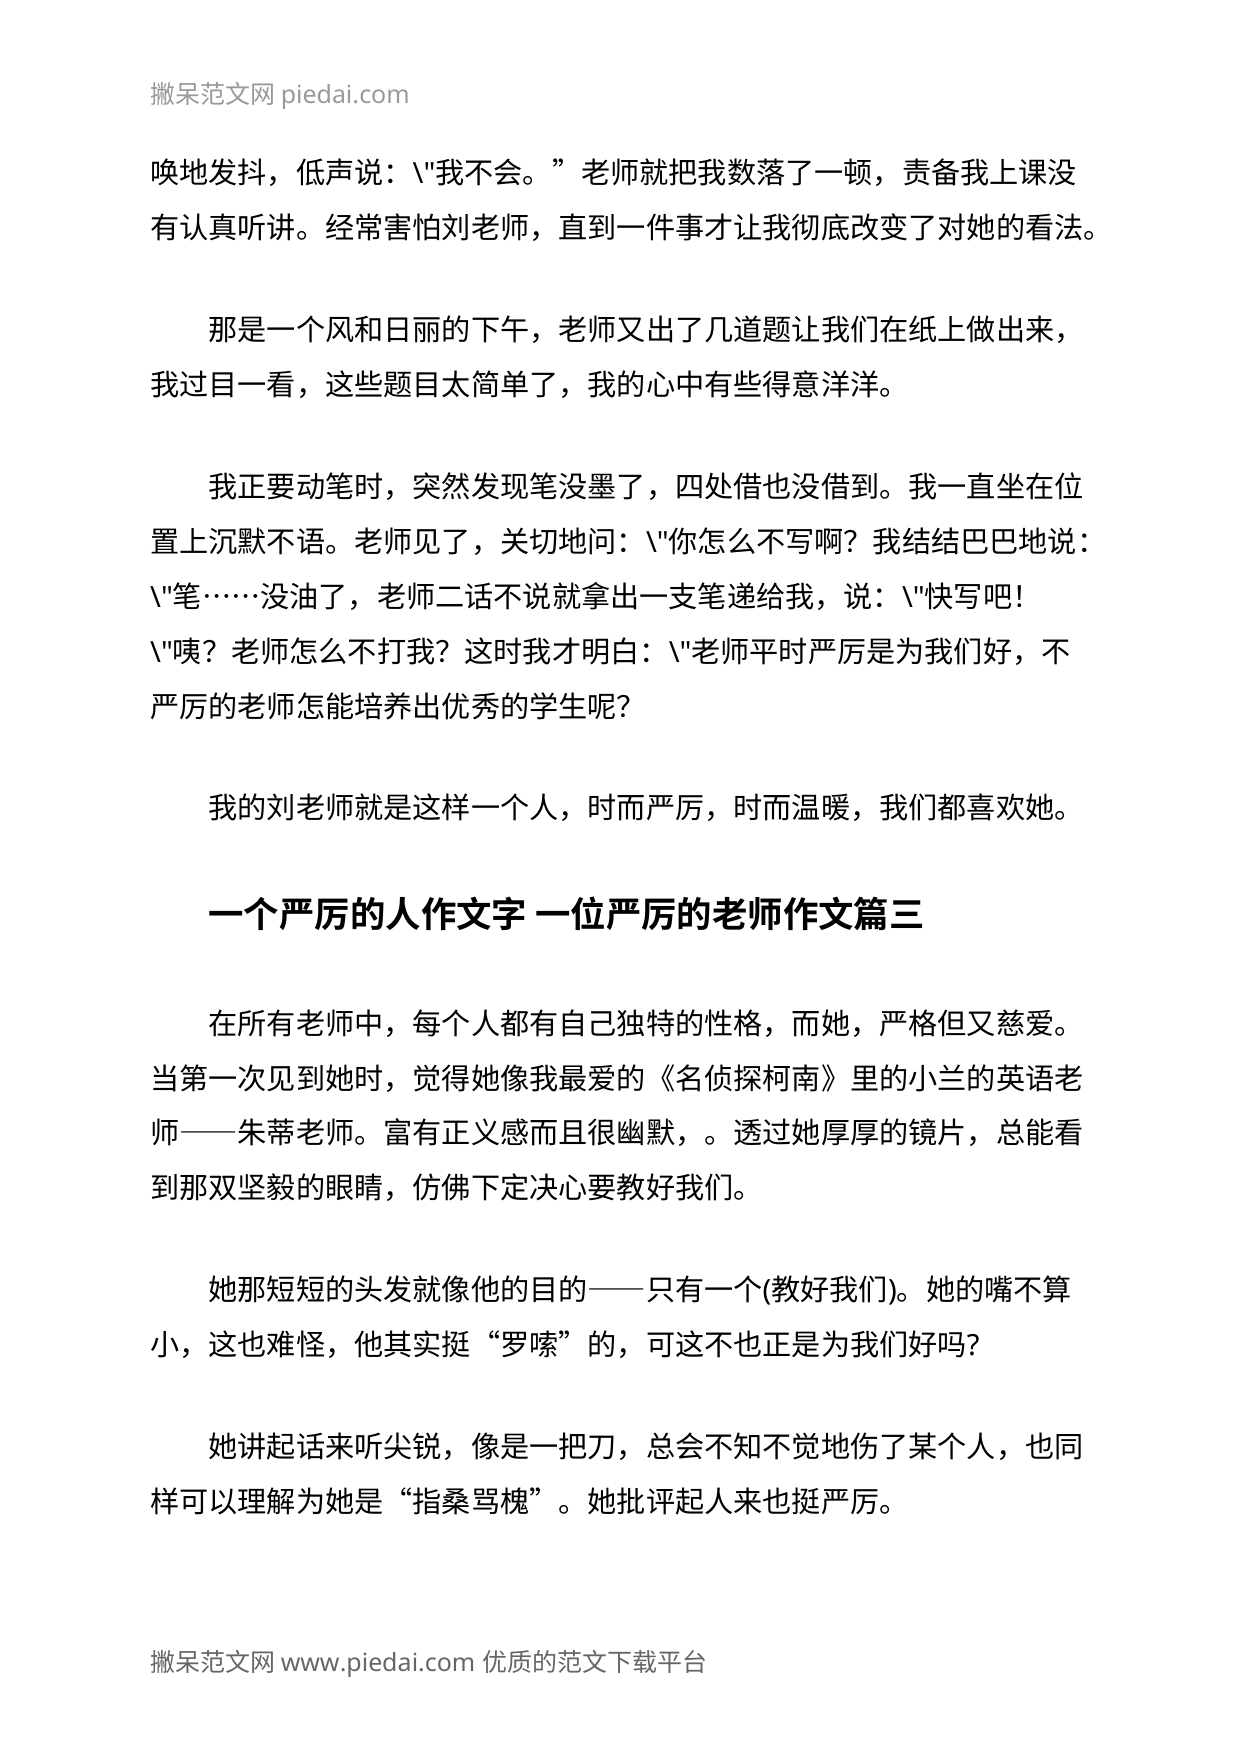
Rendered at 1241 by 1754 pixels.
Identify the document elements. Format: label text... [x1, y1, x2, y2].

text 在所有老师中，每个人都有自己独特的性格，而她，严格但又慈爱。当第一次见到她时，觉得她像我最爱的《名侦探柯南》里的小兰的英语老师——朱蒂老师。富有正义感而且很幽默，。透过她厚厚的镜片，总能看到那双坚毅的眼睛，仿佛下定决心要教好我们。 [150, 1000, 1090, 1207]
text 我的刘老师就是这样一个人，时而严厉，时而温暖，我们都喜欢她。 [150, 785, 1090, 827]
text 她那短短的头发就像他的目的——只有一个(教好我们)。她的嘴不算小，这也难怪，他其实挺“罗嗦”的，可这不也正是为我们好吗? [150, 1267, 1090, 1364]
text 她讲起话来听尖锐，像是一把刀，总会不知不觉地伤了某个人，也同样可以理解为她是“指桑骂槐”。她批评起人来也挺严厉。 [150, 1424, 1090, 1521]
text 那是一个风和日丽的下午，老师又出了几道题让我们在纸上做出来，我过目一看，这些题目太简单了，我的心中有些得意洋洋。 [150, 307, 1090, 404]
text 我正要动笔时，突然发现笔没墨了，四处借也没借到。我一直坐在位置上沉默不语。老师见了，关切地问：\"你怎么不写啊？我结结巴巴地说：\"笔……没油了，老师二话不说就拿出一支笔递给我，说：\"快写吧！\"咦？老师怎么不打我？这时我才明白：\"老师平时严厉是为我们好，不严厉的老师怎能培养出优秀的学生呢？ [150, 463, 1090, 726]
text 一个严厉的人作文字 一位严厉的老师作文篇三 [150, 887, 1090, 938]
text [150, 150, 1090, 247]
